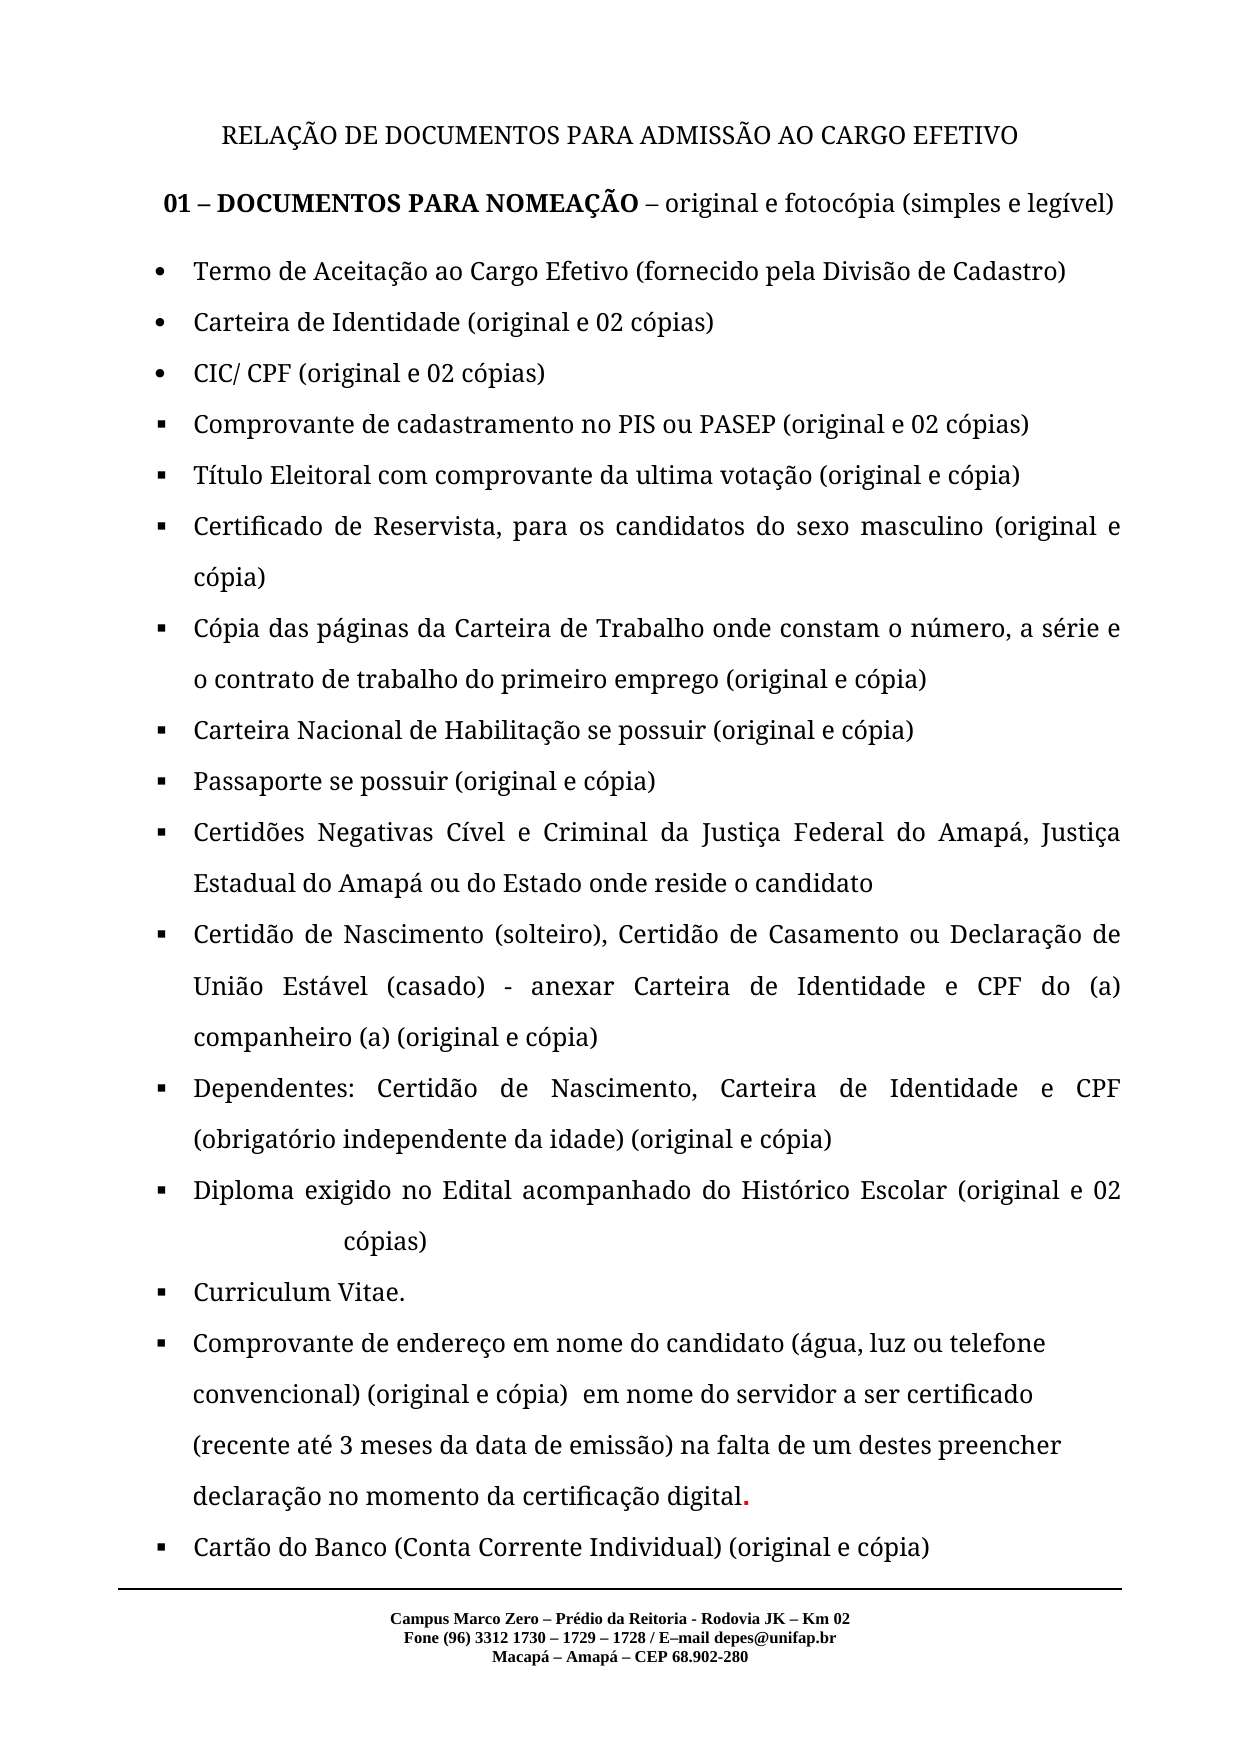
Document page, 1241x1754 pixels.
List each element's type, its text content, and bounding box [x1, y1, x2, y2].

list Cartão do Banco (Conta Corrente Individual) (original e cópia) [155, 1530, 1122, 1564]
list Certidão de Nascimento (solteiro), Certidão de Casamento ou Declaração de União Estável (casado) - anexar Carteira de Identidade e CPF do (a) companheiro (a) (original e cópia) [156, 917, 1122, 1053]
list Certificado de Reservista, para os candidatos do sexo masculino (original e cópia) [156, 509, 1122, 594]
list Comprovante de cadastramento no PIS ou PASEP (original e 02 cópias) [156, 407, 1122, 441]
list Carteira de Identidade (original e 02 cópias) [156, 305, 1122, 339]
list Título Eleitoral com comprovante da ultima votação (original e cópia) [156, 458, 1122, 492]
list Comprovante de endereço em nome do candidato (água, luz ou telefone convencional) (original e cópia) em nome do servidor a ser certificado (recente até 3 meses da data de emissão) na falta de um destes preencher declaração no momento da certificação digital. [155, 1326, 1122, 1513]
subtitle RELAÇÃO DE DOCUMENTOS PARA ADMISSÃO AO CARGO EFETIVO [118, 117, 1122, 151]
list Curriculum Vitae. [156, 1274, 1122, 1308]
list Passaporte se possuir (original e cópia) [156, 764, 1122, 798]
list Termo de Aceitação ao Cargo Efetivo (fornecido pela Divisão de Cadastro) [156, 254, 1122, 288]
list Diploma exigido no Edital acompanhado do Histórico Escolar (original e 02 cópias) [156, 1172, 1122, 1257]
list Certidões Negativas Cível e Criminal da Justiça Federal do Amapá, Justiça Estadual do Amapá ou do Estado onde reside o candidato [156, 815, 1122, 900]
list Cópia das páginas da Carteira de Trabalho onde constam o número, a série e o contrato de trabalho do primeiro emprego (original e cópia) [156, 611, 1122, 696]
list CIC/ CPF (original e 02 cópias) [156, 356, 1122, 390]
list Dependentes: Certidão de Nascimento, Carteira de Identidade e CPF (obrigatório independente da idade) (original e cópia) [156, 1070, 1122, 1155]
list Carteira Nacional de Habilitação se possuir (original e cópia) [156, 713, 1122, 747]
text 01 – DOCUMENTOS PARA NOMEAÇÃO – original e fotocópia (simples e legível) [156, 186, 1122, 219]
